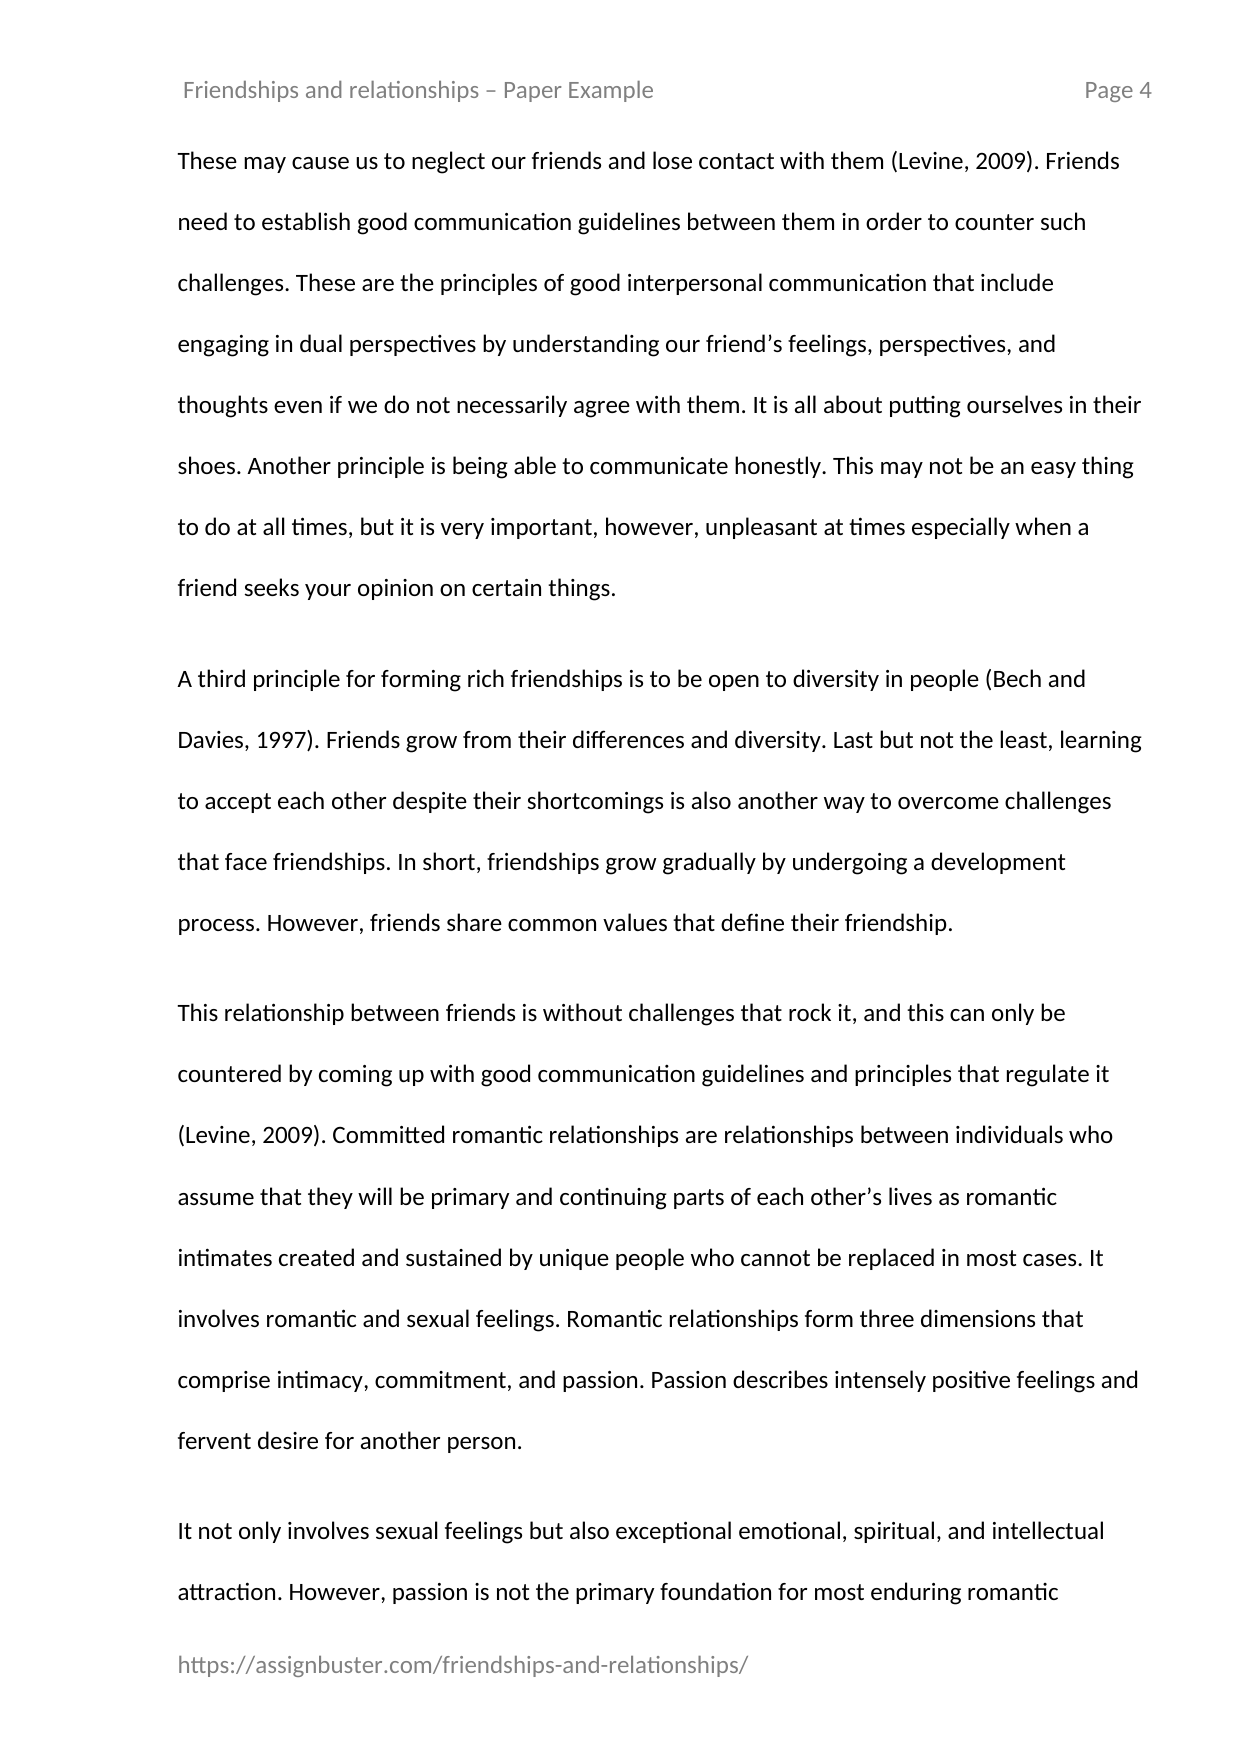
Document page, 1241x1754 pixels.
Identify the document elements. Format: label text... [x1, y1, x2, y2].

text A third principle for forming rich friendships is to be open to diversity in people (Bech and Davies, 1997). Friends grow from their differences and diversity. Last but not the least, learning to accept each other despite their shortcomings is also another way to overcome challenges that face friendships. In short, friendships grow gradually by undergoing a development process. However, friends share common values that define their friendship. [177, 663, 1152, 937]
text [177, 1515, 1152, 1607]
text These may cause us to neglect our friends and lose contact with them (Levine, 2009). Friends need to establish good communication guidelines between them in order to counter such challenges. These are the principles of good interpersonal communication that include engaging in dual perspectives by understanding our friend’s feelings, perspectives, and thoughts even if we do not necessarily agree with them. It is all about putting ourselves in their shoes. Another principle is being able to communicate honestly. This may not be an easy thing to do at all times, but it is very important, however, unpleasant at times especially when a friend seeks your opinion on certain things. [177, 145, 1152, 603]
text This relationship between friends is without challenges that rock it, and this can only be countered by coming up with good communication guidelines and principles that regulate it (Levine, 2009). Committed romantic relationships are relationships between individuals who assume that they will be primary and continuing parts of each other’s lives as romantic intimates created and sustained by unique people who cannot be replaced in most cases. It involves romantic and sexual feelings. Romantic relationships form three dimensions that comprise intimacy, commitment, and passion. Passion describes intensely positive feelings and fervent desire for another person. [177, 997, 1152, 1455]
